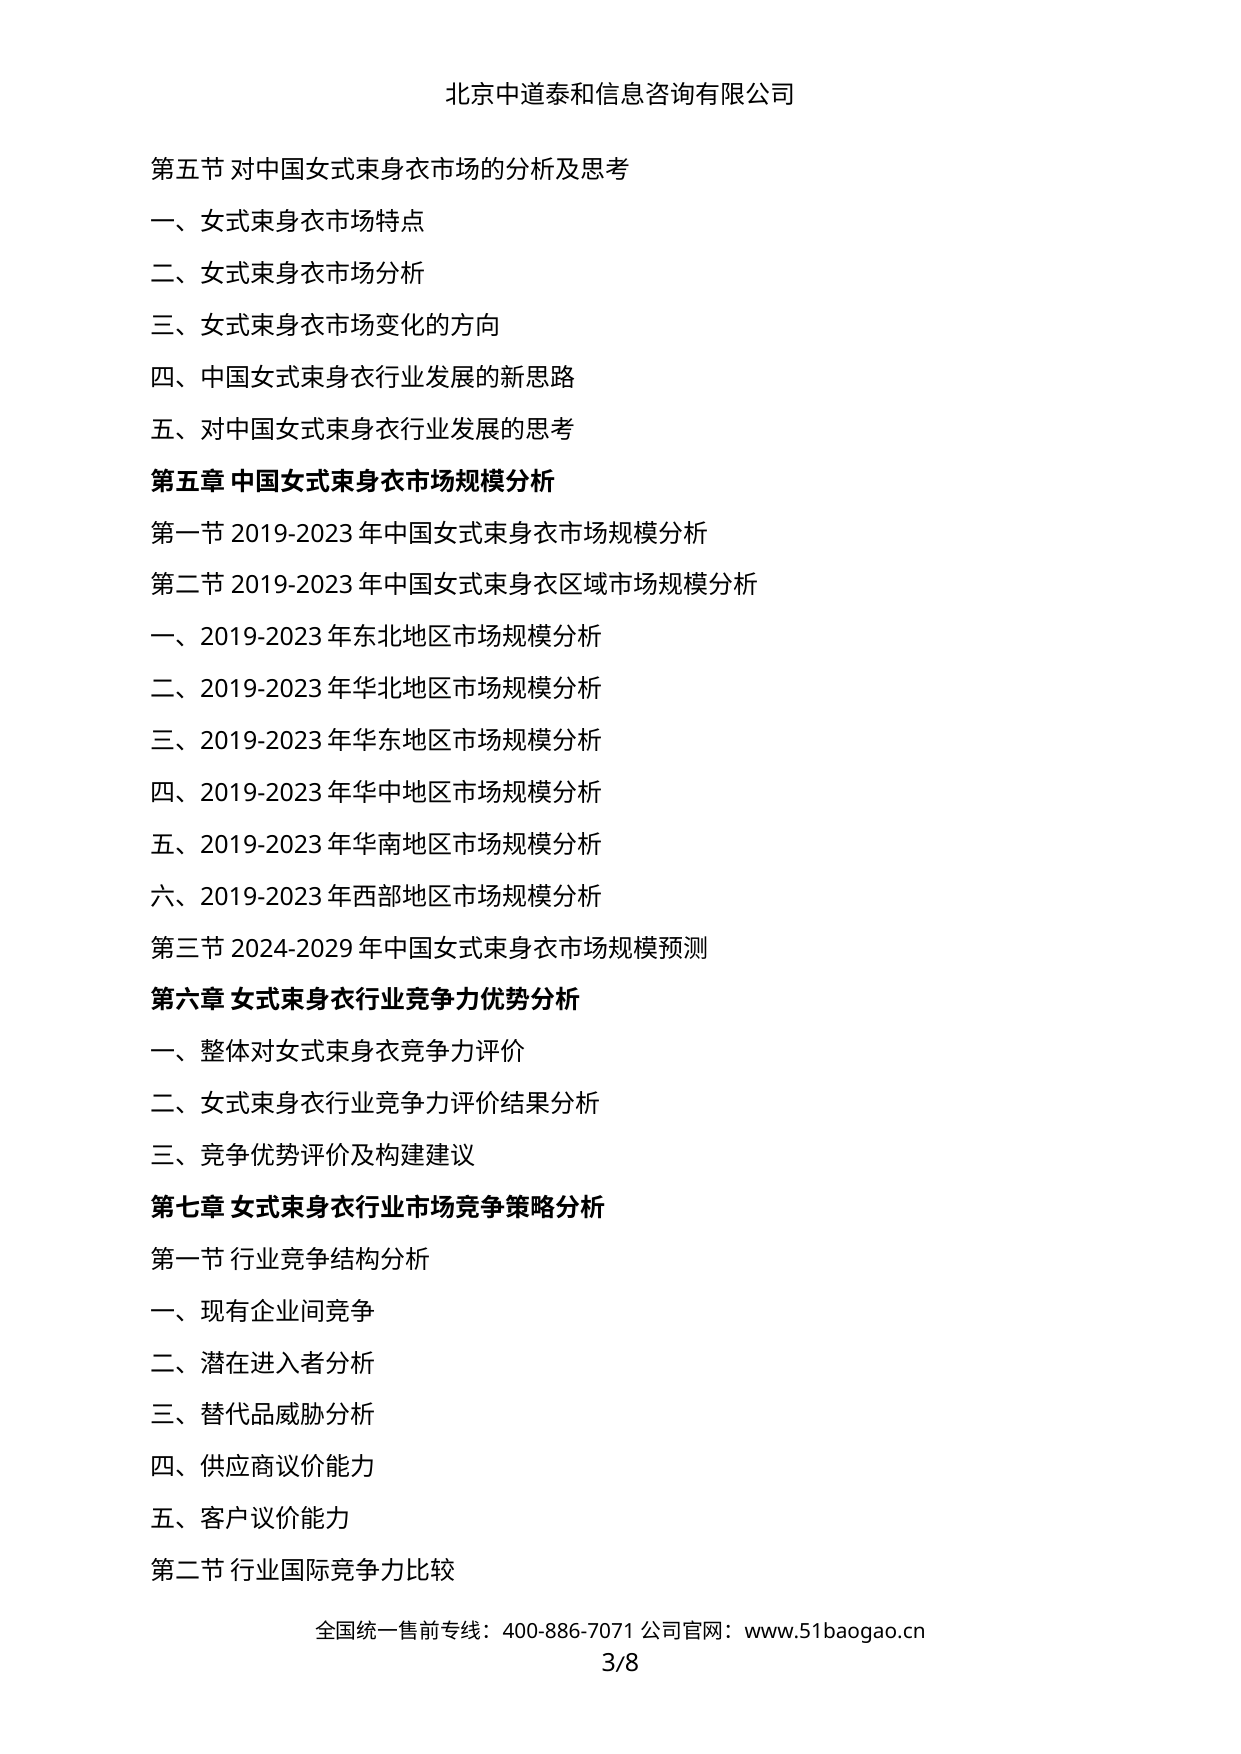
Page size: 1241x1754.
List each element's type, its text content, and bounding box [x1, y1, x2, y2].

text 四、2019-2023年华中地区市场规模分析 [150, 772, 1090, 809]
text 五、2019-2023年华南地区市场规模分析 [150, 824, 1090, 861]
text 一、2019-2023年东北地区市场规模分析 [150, 617, 1090, 653]
text 二、潜在进入者分析 [150, 1343, 1090, 1379]
text 第六章 女式束身衣行业竞争力优势分析 [150, 980, 1090, 1016]
text 三、替代品威胁分析 [150, 1395, 1090, 1431]
text 二、女式束身衣市场分析 [150, 254, 1090, 290]
text 第五章 中国女式束身衣市场规模分析 [150, 461, 1090, 497]
text 二、2019-2023年华北地区市场规模分析 [150, 669, 1090, 705]
text 四、中国女式束身衣行业发展的新思路 [150, 357, 1090, 394]
text 五、对中国女式束身衣行业发展的思考 [150, 409, 1090, 446]
text 第三节 2024-2029年中国女式束身衣市场规模预测 [150, 928, 1090, 964]
text 第二节 行业国际竞争力比较 [150, 1551, 1090, 1587]
text 一、现有企业间竞争 [150, 1291, 1090, 1327]
text 三、竞争优势评价及构建建议 [150, 1136, 1090, 1172]
text 三、2019-2023年华东地区市场规模分析 [150, 721, 1090, 757]
text 三、女式束身衣市场变化的方向 [150, 306, 1090, 342]
text 二、女式束身衣行业竞争力评价结果分析 [150, 1084, 1090, 1120]
text 第一节 行业竞争结构分析 [150, 1239, 1090, 1276]
text 四、供应商议价能力 [150, 1447, 1090, 1483]
text 第五节 对中国女式束身衣市场的分析及思考 [150, 150, 1090, 186]
text 六、2019-2023年西部地区市场规模分析 [150, 876, 1090, 912]
text 五、客户议价能力 [150, 1499, 1090, 1535]
text 一、女式束身衣市场特点 [150, 202, 1090, 238]
text 第一节 2019-2023年中国女式束身衣市场规模分析 [150, 513, 1090, 549]
text 第七章 女式束身衣行业市场竞争策略分析 [150, 1187, 1090, 1224]
text 第二节 2019-2023年中国女式束身衣区域市场规模分析 [150, 565, 1090, 601]
text 一、整体对女式束身衣竞争力评价 [150, 1032, 1090, 1068]
